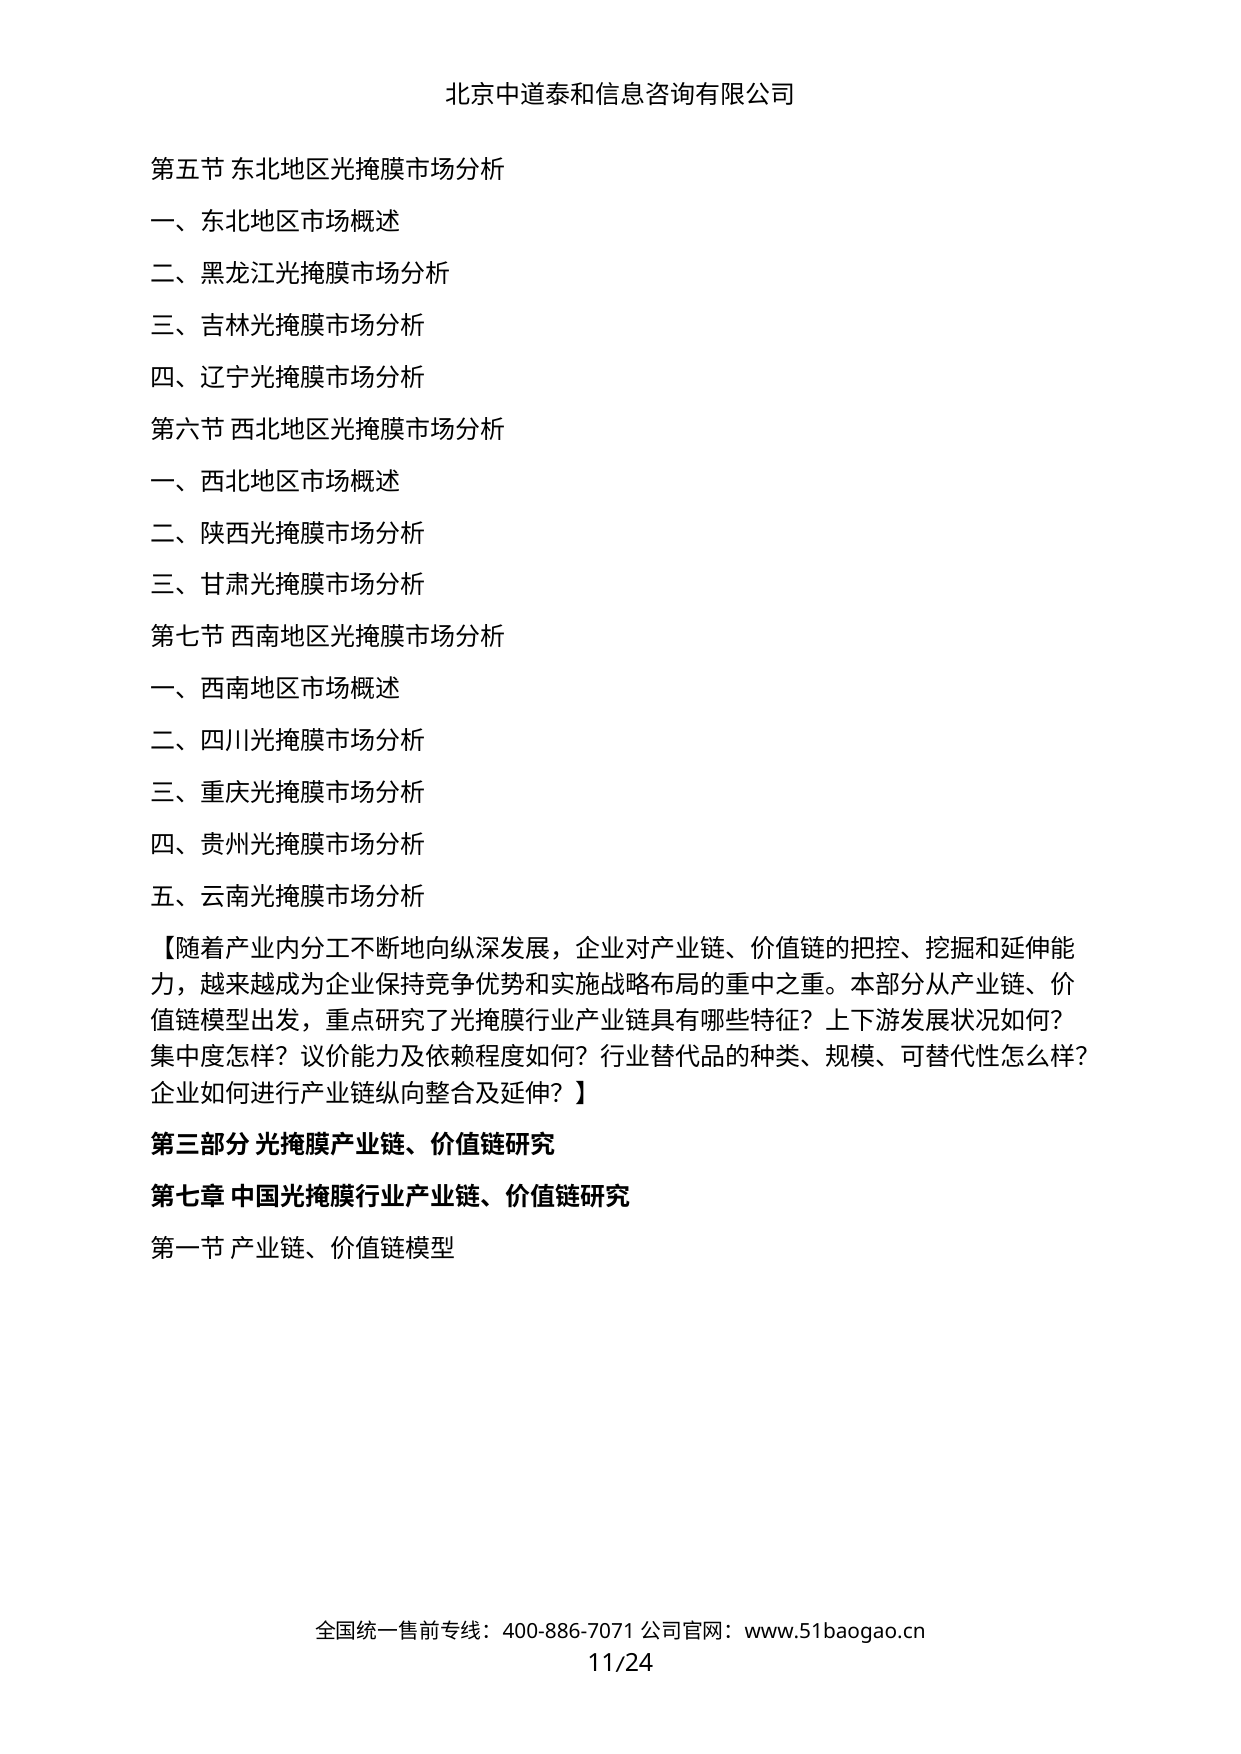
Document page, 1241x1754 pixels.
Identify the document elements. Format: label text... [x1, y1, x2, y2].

text 二、陕西光掩膜市场分析 [150, 513, 1090, 549]
text 【随着产业内分工不断地向纵深发展，企业对产业链、价值链的把控、挖掘和延伸能力，越来越成为企业保持竞争优势和实施战略布局的重中之重。本部分从产业链、价值链模型出发，重点研究了光掩膜行业产业链具有哪些特征？上下游发展状况如何？集中度怎样？议价能力及依赖程度如何？行业替代品的种类、规模、可替代性怎么样？企业如何进行产业链纵向整合及延伸？】 [150, 928, 1090, 1109]
text 五、云南光掩膜市场分析 [150, 876, 1090, 912]
text 一、西南地区市场概述 [150, 669, 1090, 705]
text 一、西北地区市场概述 [150, 461, 1090, 497]
text 第五节 东北地区光掩膜市场分析 [150, 150, 1090, 186]
text 第三部分 光掩膜产业链、价值链研究 [150, 1125, 1090, 1161]
text 二、黑龙江光掩膜市场分析 [150, 254, 1090, 290]
text 一、东北地区市场概述 [150, 202, 1090, 238]
text 三、吉林光掩膜市场分析 [150, 306, 1090, 342]
text 第一节 产业链、价值链模型 [150, 1229, 1090, 1265]
text 二、四川光掩膜市场分析 [150, 721, 1090, 757]
text 三、重庆光掩膜市场分析 [150, 772, 1090, 809]
text 三、甘肃光掩膜市场分析 [150, 565, 1090, 601]
text 第六节 西北地区光掩膜市场分析 [150, 409, 1090, 446]
text 第七节 西南地区光掩膜市场分析 [150, 617, 1090, 653]
text 第七章 中国光掩膜行业产业链、价值链研究 [150, 1177, 1090, 1213]
text 四、辽宁光掩膜市场分析 [150, 357, 1090, 394]
text 四、贵州光掩膜市场分析 [150, 824, 1090, 861]
